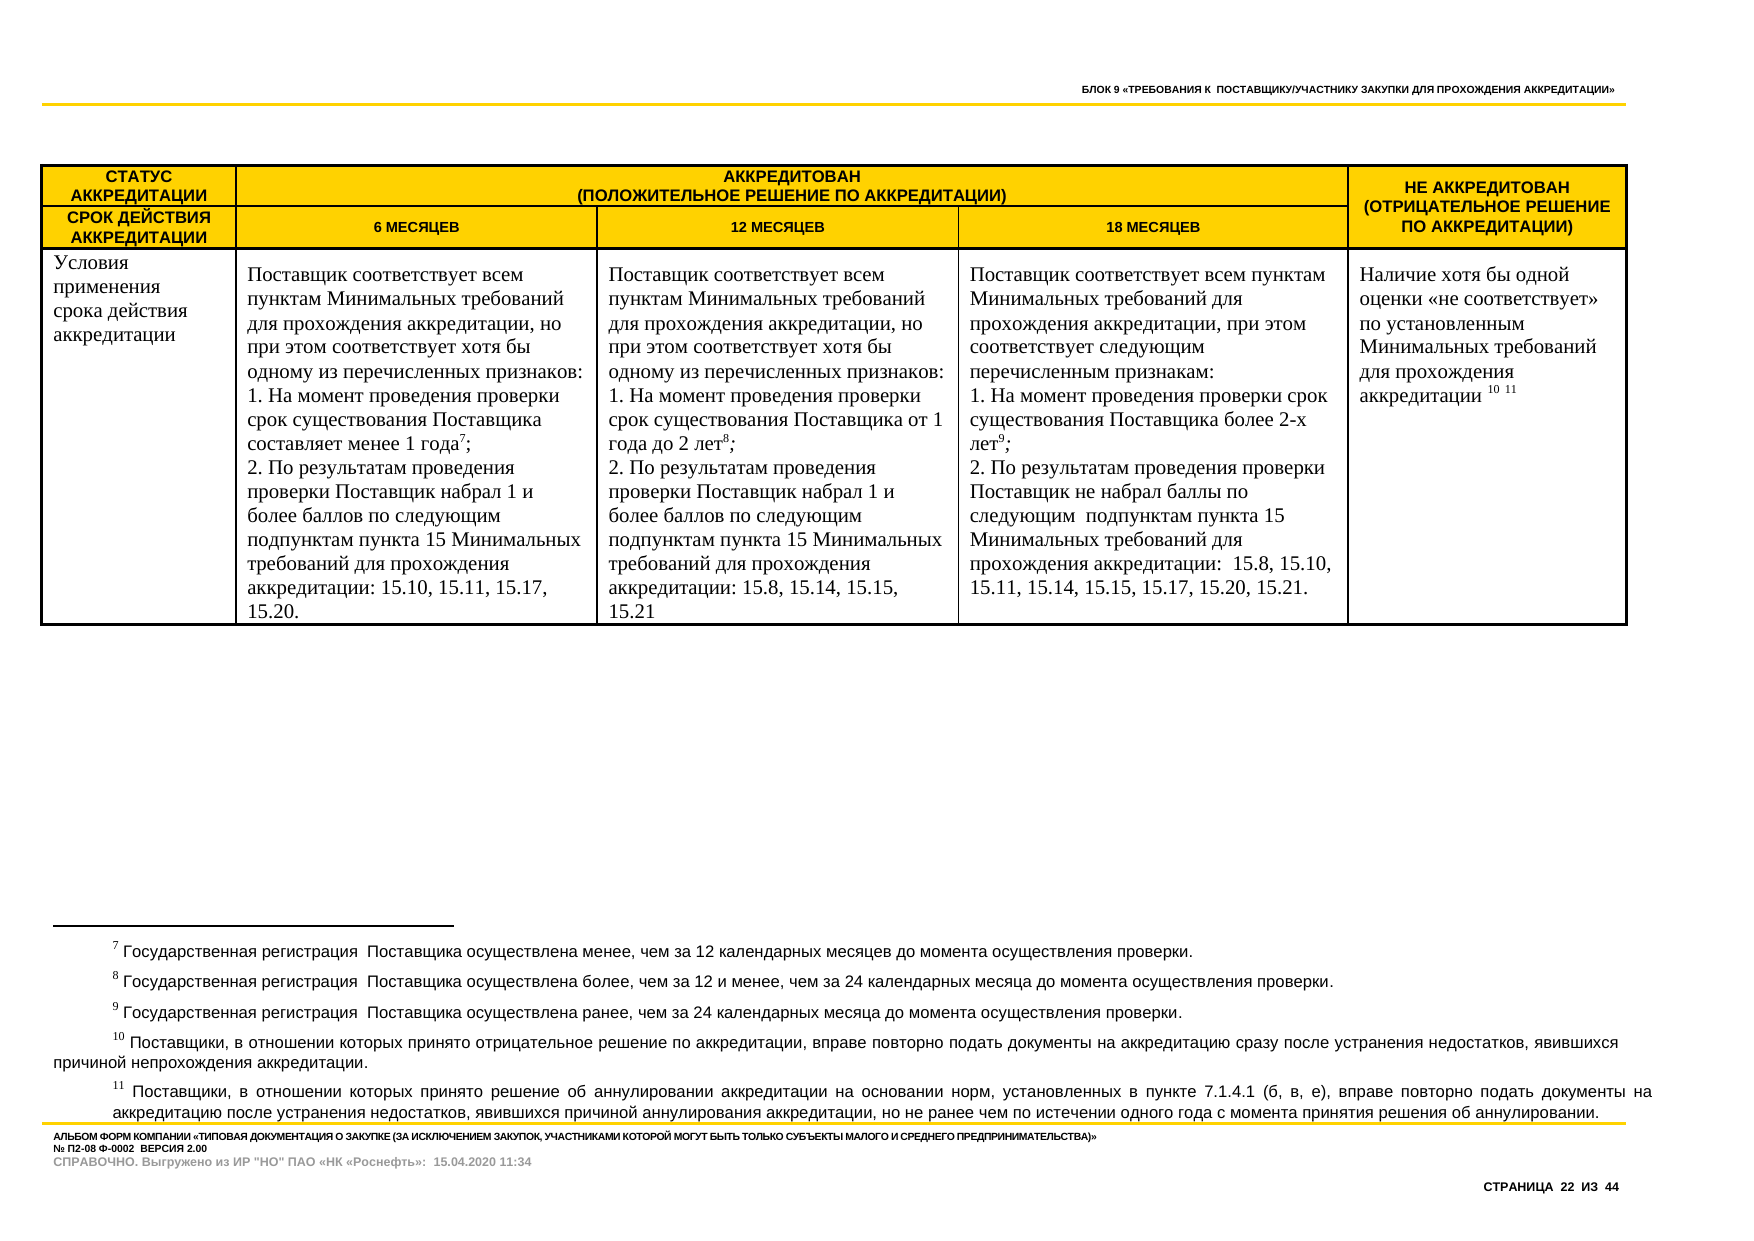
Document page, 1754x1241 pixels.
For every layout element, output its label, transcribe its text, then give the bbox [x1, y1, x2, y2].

table_cell Поставщик соответствует всем пунктам Минимальных требований для прохождения аккредитации, при этом соответствует следующим перечисленным признакам: 1. На момент проведения проверки срок существования Поставщика более 2-х лет; 2. По результатам проведения проверки Поставщик не набрал баллы по следующим подпунктам пункта 15 Минимальных требований для прохождения аккредитации: 15.8, 15.10, 15.11, 15.14, 15.15, 15.17, 15.20, 15.21. [959, 250, 1347, 623]
table_cell Наличие хотя бы одной оценки «не соответствует» по установленным Минимальных требований для прохождения аккредитации [1349, 250, 1625, 623]
table_cell СРОК ДЕЙСТВИЯ АККРЕДИТАЦИИ [43, 207, 235, 247]
table_header СТАТУС АККРЕДИТАЦИИ [43, 167, 235, 205]
table_header НЕ АККРЕДИТОВАН (ОТРИЦАТЕЛЬНОЕ РЕШЕНИЕ ПО АККРЕДИТАЦИИ) [1349, 167, 1625, 247]
table_cell Условия применения срока действия аккредитации [43, 250, 235, 623]
table_cell 18 МЕСЯЦЕВ [959, 207, 1347, 247]
table_header АККРЕДИТОВАН (ПОЛОЖИТЕЛЬНОЕ РЕШЕНИЕ ПО АККРЕДИТАЦИИ) [237, 167, 1347, 205]
table_cell Поставщик соответствует всем пунктам Минимальных требований для прохождения аккредитации, но при этом соответствует хотя бы одному из перечисленных признаков: 1. На момент проведения проверки срок существования Поставщика составляет менее 1 года; 2. По результатам проведения проверки Поставщик набрал 1 и более баллов по следующим подпунктам пункта 15 Минимальных требований для прохождения аккредитации: 15.10, 15.11, 15.17, 15.20. [237, 250, 596, 623]
table_cell Поставщик соответствует всем пунктам Минимальных требований для прохождения аккредитации, но при этом соответствует хотя бы одному из перечисленных признаков: 1. На момент проведения проверки срок существования Поставщика от 1 года до 2 лет; 2. По результатам проведения проверки Поставщик набрал 1 и более баллов по следующим подпунктам пункта 15 Минимальных требований для прохождения аккредитации: 15.8, 15.14, 15.15, 15.21 [598, 250, 958, 623]
table_cell 12 МЕСЯЦЕВ [598, 207, 958, 247]
table_cell 6 МЕСЯЦЕВ [237, 207, 596, 247]
